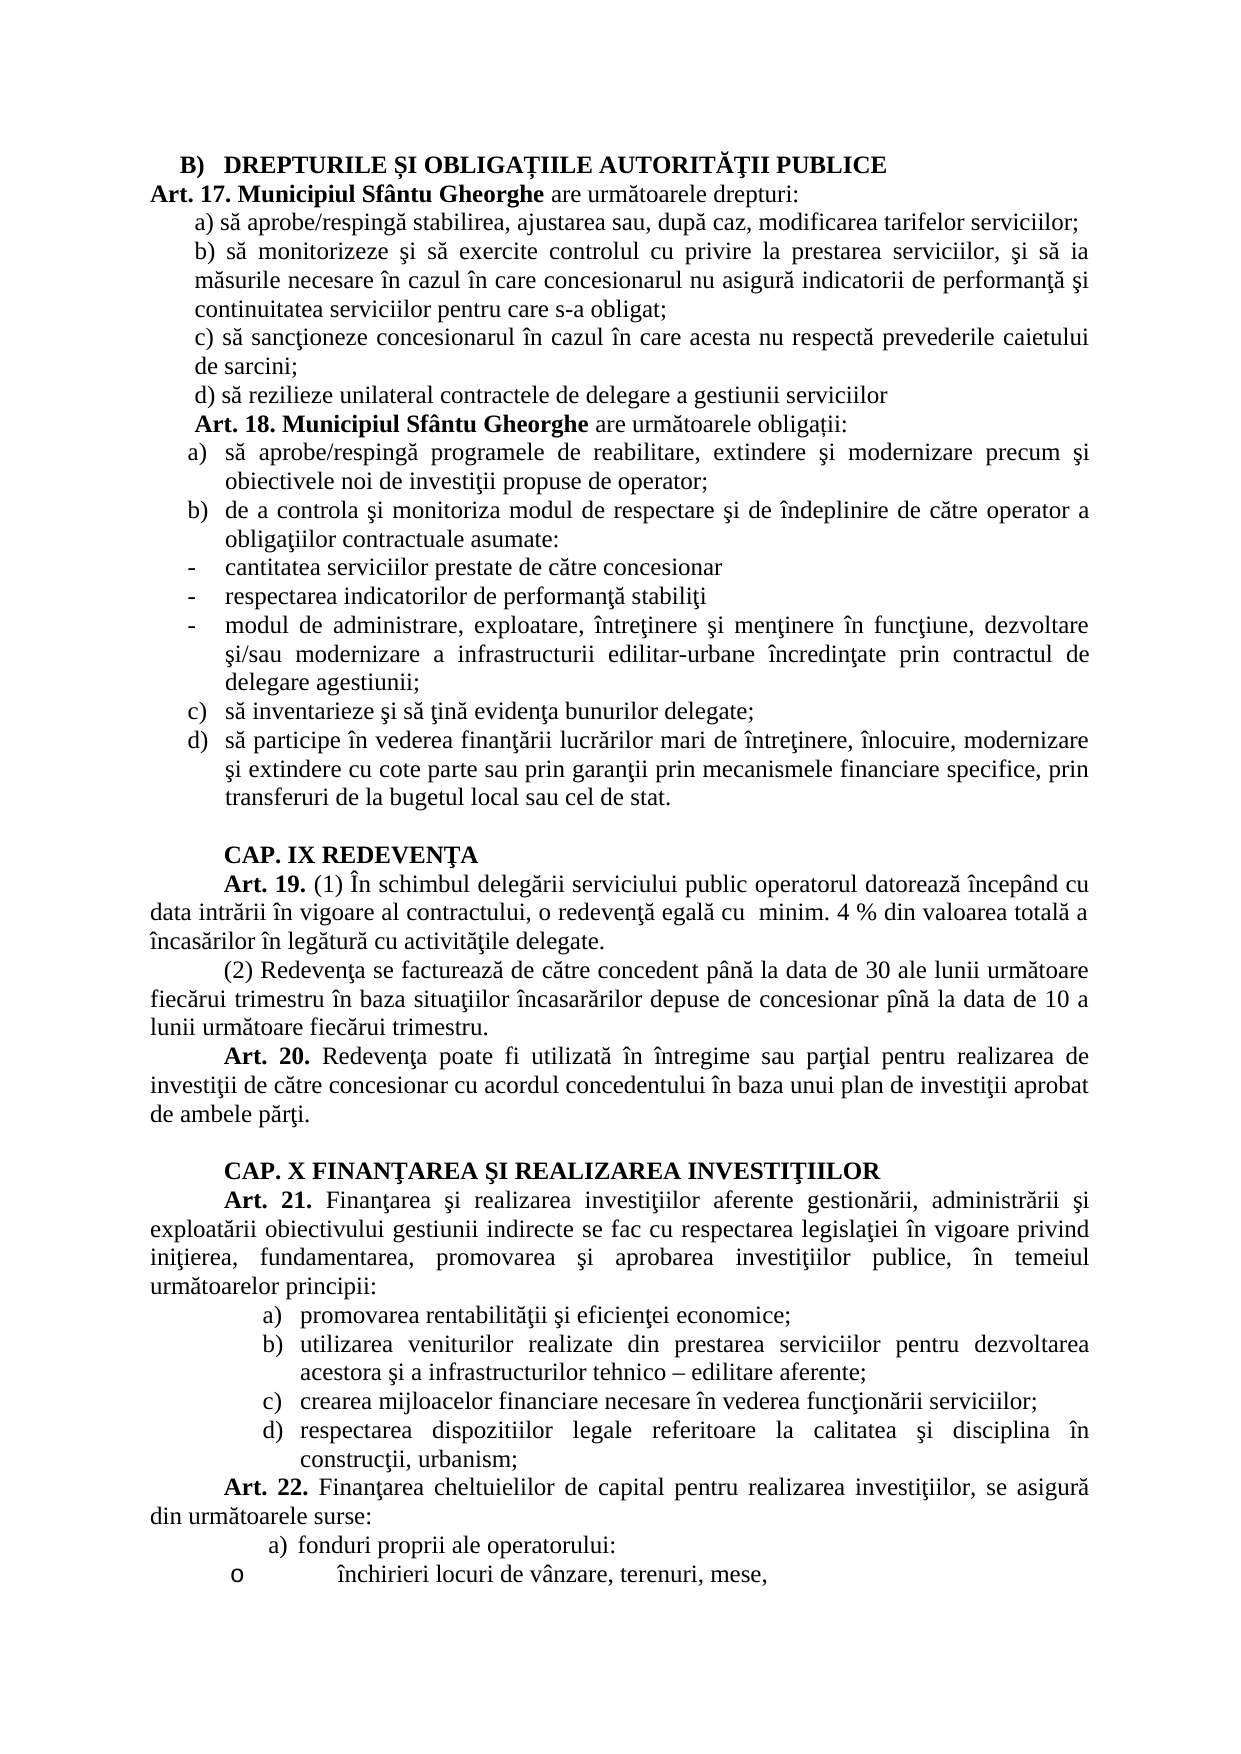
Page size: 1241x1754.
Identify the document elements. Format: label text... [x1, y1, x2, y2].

list închirieri locuri de vânzare, terenuri, mese, [225, 1559, 1090, 1589]
text Art. 22. Finanţarea cheltuielilor de capital pentru realizarea investiţiilor, se asigură din următoarele surse: [150, 1472, 1090, 1530]
text Art. 18. Municipiul Sfântu Gheorghe are următoarele obligații: [194, 409, 1090, 437]
list crearea mijloacelor financiare necesare în vederea funcţionării serviciilor; [262, 1386, 1090, 1415]
text Art. 19. (1) În schimbul delegării serviciului public operatorul datorează începând cu data intrării în vigoare al contractului, o redevenţă egală cu minim. 4 % din valoarea totală a încasărilor în legătură cu activităţile delegate. [150, 869, 1090, 955]
text d) să rezilieze unilateral contractele de delegare a gestiunii serviciilor [194, 380, 1090, 409]
list respectarea dispozitiilor legale referitoare la calitatea şi disciplina în construcţii, urbanism; [262, 1415, 1090, 1472]
list de a controla şi monitoriza modul de respectare şi de îndeplinire de către operator a obligaţiilor contractuale asumate: [187, 495, 1090, 552]
text Art. 20. Redevenţa poate fi utilizată în întregime sau parţial pentru realizarea de investiţii de către concesionar cu acordul concedentului în baza unui plan de investiţii aprobat de ambele părţi. [150, 1041, 1090, 1127]
text b) să monitorizeze şi să exercite controlul cu privire la prestarea serviciilor, şi să ia măsurile necesare în cazul în care concesionarul nu asigură indicatorii de performanţă şi continuitatea serviciilor pentru care s-a obligat; [194, 236, 1090, 322]
list utilizarea veniturilor realizate din prestarea serviciilor pentru dezvoltarea acestora şi a infrastructurilor tehnico – edilitare aferente; [262, 1329, 1090, 1386]
text Art. 21. Finanţarea şi realizarea investiţiilor aferente gestionării, administrării şi exploatării obiectivului gestiunii indirecte se fac cu respectarea legislaţiei în vigoare privind iniţierea, fundamentarea, promovarea şi aprobarea investiţiilor publice, în temeiul următoarelor principii: [150, 1185, 1090, 1300]
list să aprobe/respingă programele de reabilitare, extindere şi modernizare precum şi obiectivele noi de investiţii propuse de operator; [187, 437, 1090, 495]
list respectarea indicatorilor de performanţă stabiliţi [187, 581, 1090, 610]
list fonduri proprii ale operatorului: [239, 1530, 1090, 1559]
list să participe în vederea finanţării lucrărilor mari de întreţinere, înlocuire, modernizare şi extindere cu cote parte sau prin garanţii prin mecanismele financiare specifice, prin transferuri de la bugetul local sau cel de stat. [187, 725, 1090, 811]
list cantitatea serviciilor prestate de către concesionar [187, 552, 1090, 581]
text c) să sancţioneze concesionarul în cazul în care acesta nu respectă prevederile caietului de sarcini; [194, 322, 1090, 380]
list modul de administrare, exploatare, întreţinere şi menţinere în funcţiune, dezvoltare şi/sau modernizare a infrastructurii edilitar-urbane încredinţate prin contractul de delegare agestiunii; [187, 610, 1090, 696]
text CAP. IX REDEVENŢA [150, 840, 1090, 869]
list DREPTURILE ȘI OBLIGAȚIILE AUTORITĂŢII PUBLICE [179, 150, 1090, 179]
text a) să aprobe/respingă stabilirea, ajustarea sau, după caz, modificarea tarifelor serviciilor; [194, 207, 1090, 236]
text Art. 17. Municipiul Sfântu Gheorghe are următoarele drepturi: [150, 179, 1090, 207]
list promovarea rentabilităţii şi eficienţei economice; [262, 1300, 1090, 1329]
text (2) Redevenţa se facturează de către concedent până la data de 30 ale lunii următoare fiecărui trimestru în baza situaţiilor încasarărilor depuse de concesionar pînă la data de 10 a lunii următoare fiecărui trimestru. [150, 955, 1090, 1041]
list să inventarieze şi să ţină evidenţa bunurilor delegate; [187, 696, 1090, 725]
text CAP. X FINANŢAREA ŞI REALIZAREA INVESTIŢIILOR [150, 1156, 1090, 1185]
